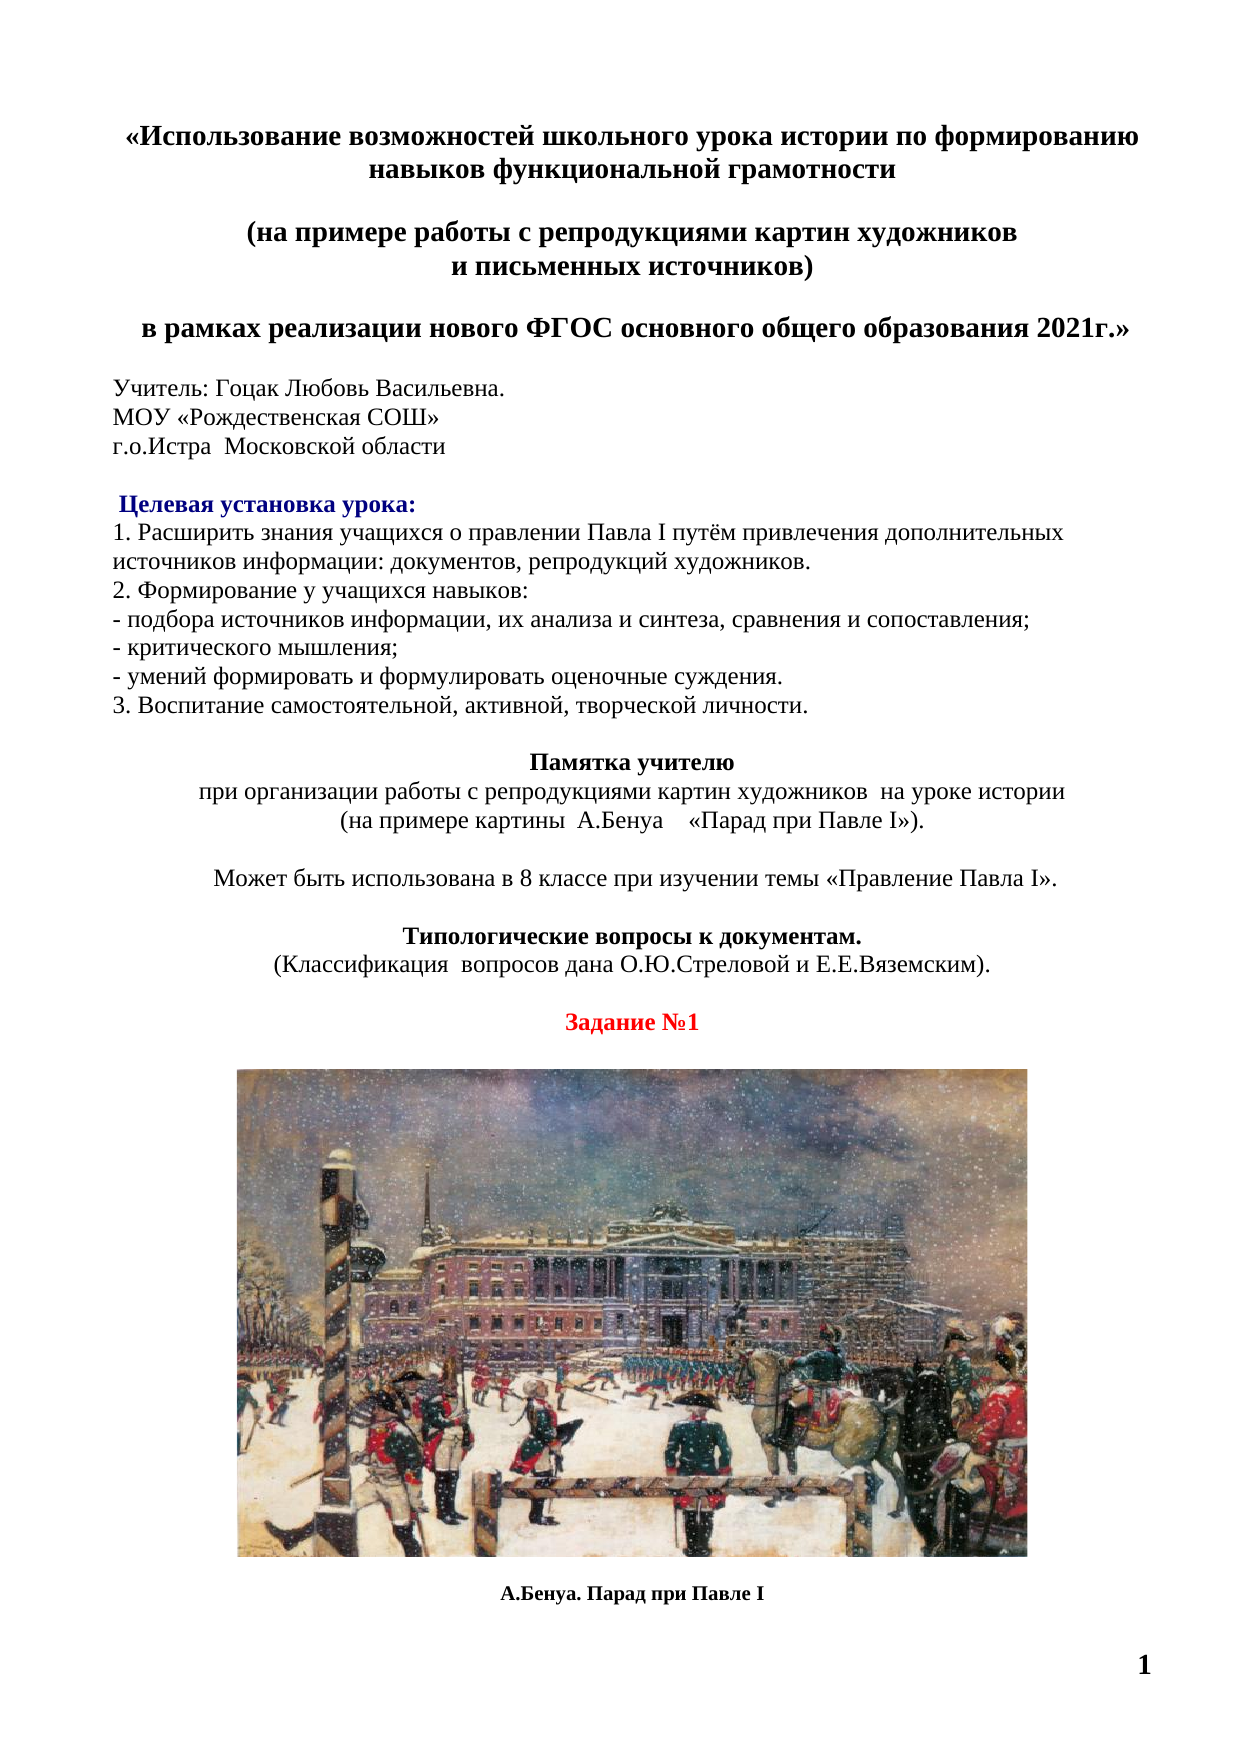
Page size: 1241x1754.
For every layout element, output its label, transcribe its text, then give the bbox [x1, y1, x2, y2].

text 3. Воспитание самостоятельной, активной, творческой личности. [112, 690, 1152, 719]
text 1. Расширить знания учащихся о правлении Павла I путём привлечения дополнительных источников информации: документов, репродукций художников. [112, 517, 1152, 575]
text «Использование возможностей школьного урока истории по формированию навыков функциональной грамотности [112, 118, 1152, 185]
text А.Бенуа. Парад при Павле I [112, 1581, 1152, 1605]
text Учитель: Гоцак Любовь Васильевна. МОУ «Рождественская СОШ» г.о.Истра Московской области [112, 373, 1152, 459]
text Типологические вопросы к документам. (Классификация вопросов дана О.Ю.Стреловой и Е.Е.Вяземским). [112, 921, 1152, 978]
text - умений формировать и формулировать оценочные суждения. [112, 661, 1152, 690]
text Целевая установка урока: [112, 489, 1152, 517]
text в рамках реализации нового ФГОС основного общего образования 2021г.» [112, 311, 1152, 344]
text Может быть использована в 8 классе при изучении темы «Правление Павла I». [112, 863, 1152, 892]
picture [236, 1069, 1028, 1557]
text (на примере работы с репродукциями картин художников и письменных источников) [112, 214, 1152, 281]
text Задание №1 [112, 1007, 1152, 1036]
text - критического мышления; [112, 632, 1152, 661]
text 2. Формирование у учащихся навыков: [112, 575, 1152, 604]
text - подбора источников информации, их анализа и синтеза, сравнения и сопоставления; [112, 604, 1152, 632]
text Памятка учителю при организации работы с репродукциями картин художников на уроке истории (на примере картины А.Бенуа «Парад при Павле I»). [112, 747, 1152, 834]
